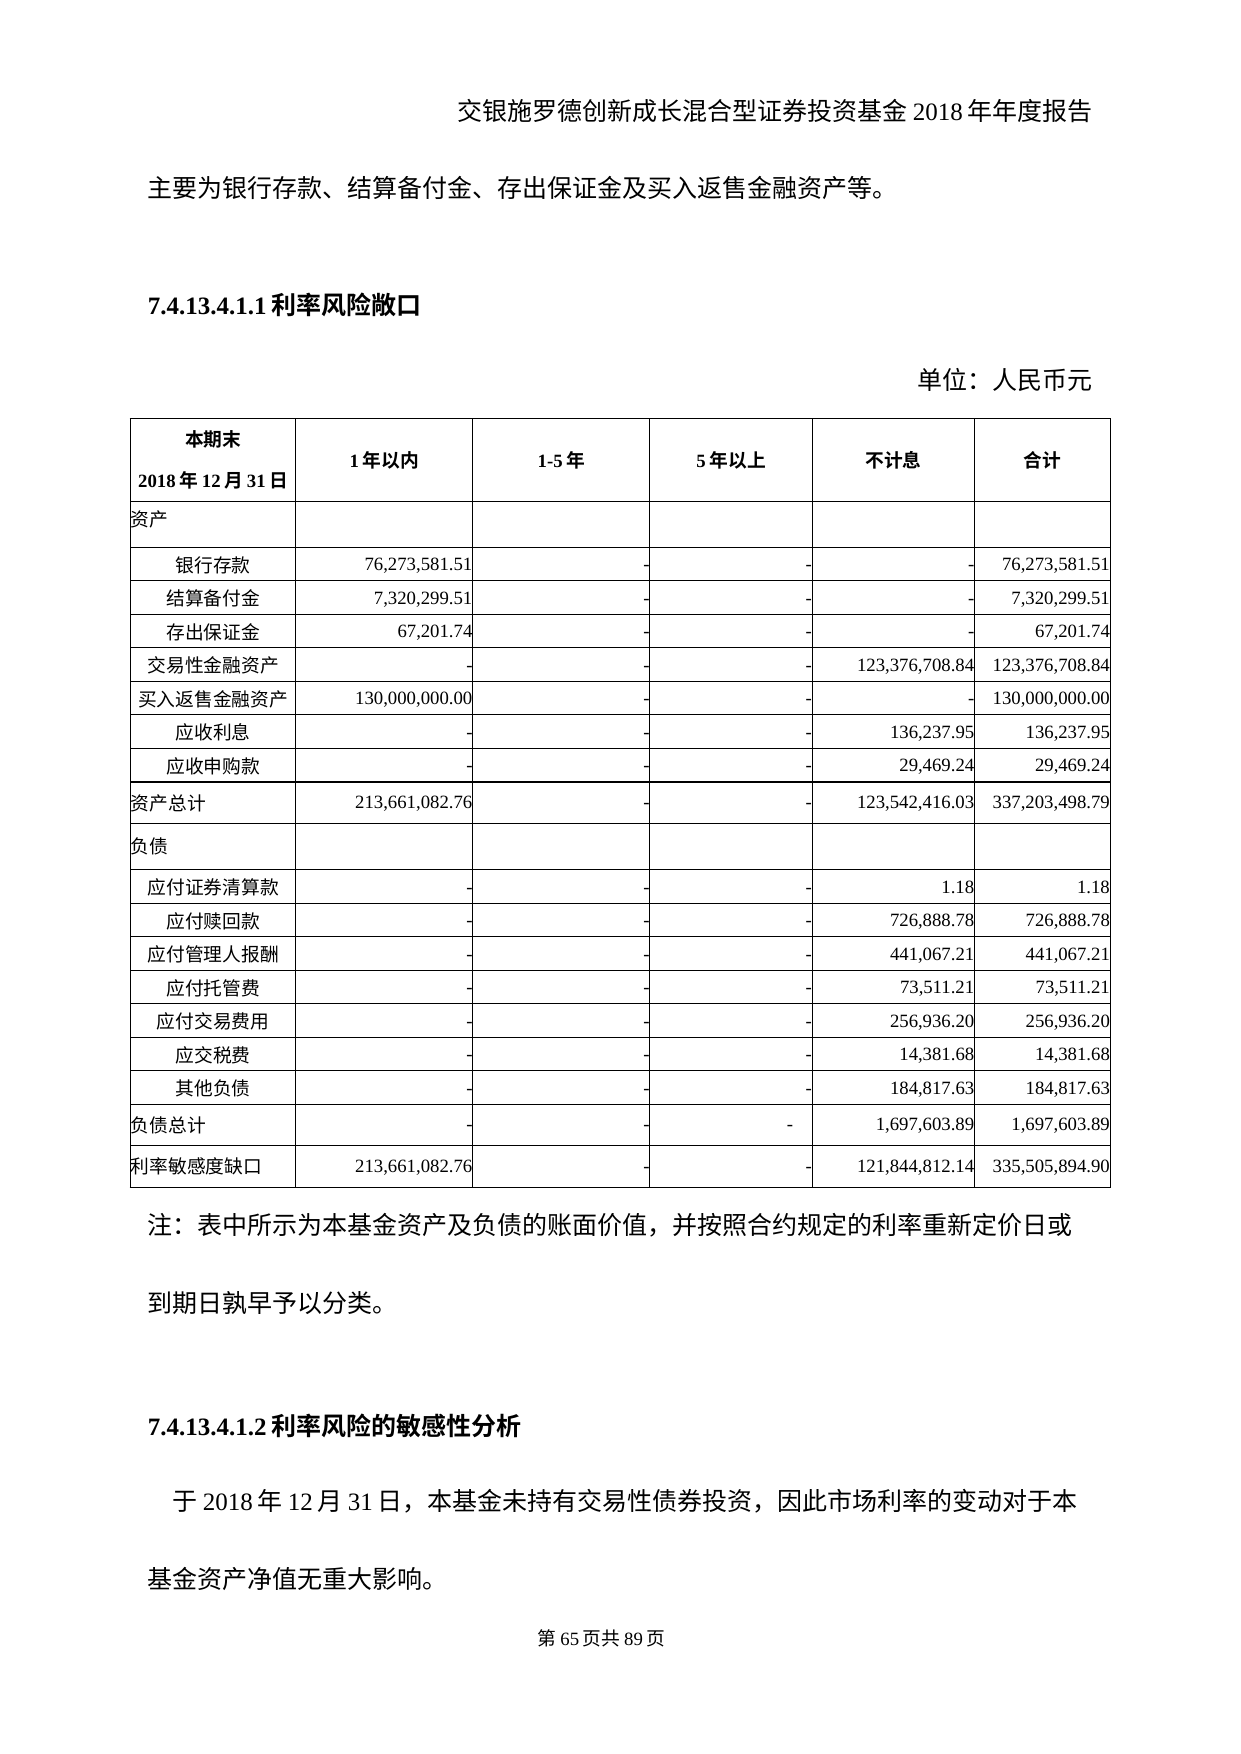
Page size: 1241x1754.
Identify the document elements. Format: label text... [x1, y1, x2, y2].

table_cell 资产总计 [131, 783, 295, 823]
table_cell - [473, 749, 649, 781]
table_cell 335,505,894.90 [975, 1146, 1110, 1187]
table_cell - [650, 615, 812, 647]
table_header 1-5年 [473, 419, 649, 501]
table_cell - [473, 648, 649, 681]
table_cell - [296, 904, 472, 936]
table_cell [296, 502, 472, 547]
table_cell - [296, 648, 472, 681]
table_cell 应交税费 [131, 1038, 295, 1070]
table_cell - [296, 1071, 472, 1104]
table_cell - [473, 615, 649, 647]
table_cell - [473, 682, 649, 714]
table_cell - [296, 971, 472, 1003]
table_header 不计息 [813, 419, 974, 501]
table_cell - [650, 1004, 812, 1037]
table_header 本期末 2018年12月31日 [131, 419, 295, 501]
table_cell - [650, 548, 812, 580]
table_cell 67,201.74 [296, 615, 472, 647]
table_cell 应收申购款 [131, 749, 295, 781]
table_cell 1.18 [813, 870, 974, 903]
table_cell 14,381.68 [813, 1038, 974, 1070]
text 注：表中所示为本基金资产及负债的账面价值，并按照合约规定的利率重新定价日或到期日孰早予以分类。 [148, 1191, 1092, 1334]
table_cell 其他负债 [131, 1071, 295, 1104]
table_cell 存出保证金 [131, 615, 295, 647]
table_cell 应收利息 [131, 715, 295, 748]
table_cell - [650, 648, 812, 681]
table_cell 负债 [131, 824, 295, 869]
subtitle 7.4.13.4.1.2利率风险的敏感性分析 [148, 1392, 1092, 1457]
table_cell [813, 502, 974, 547]
table_cell 67,201.74 [975, 615, 1110, 647]
table_cell 123,542,416.03 [813, 783, 974, 823]
table_cell - [473, 581, 649, 614]
text 单位：人民币元 [149, 346, 1092, 411]
table_cell - [650, 682, 812, 714]
table_cell - [473, 1071, 649, 1104]
table_cell [813, 824, 974, 869]
table_cell 213,661,082.76 [296, 783, 472, 823]
table_cell 1,697,603.89 [975, 1105, 1110, 1145]
table_cell 123,376,708.84 [975, 648, 1110, 681]
table_cell - [650, 1105, 812, 1145]
table_cell 利率敏感度缺口 [131, 1146, 295, 1187]
table_cell 资产 [131, 502, 295, 547]
table_cell - [473, 904, 649, 936]
table_cell - [650, 1146, 812, 1187]
table_cell - [650, 937, 812, 970]
table_cell 337,203,498.79 [975, 783, 1110, 823]
table_cell 130,000,000.00 [296, 682, 472, 714]
table_cell - [650, 870, 812, 903]
table_cell 结算备付金 [131, 581, 295, 614]
table_cell 应付托管费 [131, 971, 295, 1003]
table_cell [975, 824, 1110, 869]
table_cell - [296, 937, 472, 970]
table_cell - [296, 1105, 472, 1145]
table_cell 银行存款 [131, 548, 295, 580]
table_cell - [473, 870, 649, 903]
table_cell [650, 824, 812, 869]
table_cell 73,511.21 [813, 971, 974, 1003]
table_cell - [473, 1038, 649, 1070]
table_cell 136,237.95 [813, 715, 974, 748]
table_header 5年以上 [650, 419, 812, 501]
table_header 合计 [975, 419, 1110, 501]
table_cell 29,469.24 [975, 749, 1110, 781]
table_cell 7,320,299.51 [975, 581, 1110, 614]
table_cell 应付赎回款 [131, 904, 295, 936]
table_cell 726,888.78 [813, 904, 974, 936]
table_cell - [650, 1038, 812, 1070]
table_cell - [650, 715, 812, 748]
table_cell 应付证券清算款 [131, 870, 295, 903]
table_cell - [473, 548, 649, 580]
table_cell 29,469.24 [813, 749, 974, 781]
table_cell 1,697,603.89 [813, 1105, 974, 1145]
table_cell 76,273,581.51 [975, 548, 1110, 580]
table_cell - [650, 904, 812, 936]
table_cell 441,067.21 [813, 937, 974, 970]
table_cell - [813, 615, 974, 647]
table_cell - [473, 1105, 649, 1145]
table_cell 73,511.21 [975, 971, 1110, 1003]
table_cell [473, 824, 649, 869]
table_cell - [473, 715, 649, 748]
table_cell [473, 502, 649, 547]
table_cell - [813, 581, 974, 614]
table_cell - [473, 971, 649, 1003]
table_cell 213,661,082.76 [296, 1146, 472, 1187]
table_cell 184,817.63 [813, 1071, 974, 1104]
table_cell 交易性金融资产 [131, 648, 295, 681]
table_cell - [813, 682, 974, 714]
table_cell - [650, 971, 812, 1003]
table_header 1年以内 [296, 419, 472, 501]
table_cell 123,376,708.84 [813, 648, 974, 681]
table_cell 121,844,812.14 [813, 1146, 974, 1187]
subtitle 7.4.13.4.1.1利率风险敞口 [148, 271, 1092, 336]
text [148, 154, 1092, 219]
table_cell 256,936.20 [813, 1004, 974, 1037]
table_cell 应付管理人报酬 [131, 937, 295, 970]
table_cell - [296, 715, 472, 748]
table_cell - [473, 1146, 649, 1187]
table_cell [650, 502, 812, 547]
table_cell 76,273,581.51 [296, 548, 472, 580]
table_cell - [650, 749, 812, 781]
table_cell 负债总计 [131, 1105, 295, 1145]
table_cell - [296, 749, 472, 781]
table_cell - [473, 783, 649, 823]
table_cell 136,237.95 [975, 715, 1110, 748]
table_cell 130,000,000.00 [975, 682, 1110, 714]
table_cell 7,320,299.51 [296, 581, 472, 614]
table_cell 184,817.63 [975, 1071, 1110, 1104]
table_cell - [650, 783, 812, 823]
table_cell 14,381.68 [975, 1038, 1110, 1070]
table_cell - [296, 1004, 472, 1037]
table_cell - [473, 1004, 649, 1037]
table_cell - [650, 581, 812, 614]
table_cell 买入返售金融资产 [131, 682, 295, 714]
table_cell - [813, 548, 974, 580]
table_cell - [473, 937, 649, 970]
table_cell - [296, 1038, 472, 1070]
table_cell 256,936.20 [975, 1004, 1110, 1037]
text 于2018年12月31日，本基金未持有交易性债券投资，因此市场利率的变动对于本基金资产净值无重大影响。 [148, 1467, 1092, 1610]
table_cell 应付交易费用 [131, 1004, 295, 1037]
table_cell 1.18 [975, 870, 1110, 903]
table_cell 441,067.21 [975, 937, 1110, 970]
table_cell [975, 502, 1110, 547]
table_cell - [650, 1071, 812, 1104]
table_cell [296, 824, 472, 869]
table_cell 726,888.78 [975, 904, 1110, 936]
table_cell - [296, 870, 472, 903]
